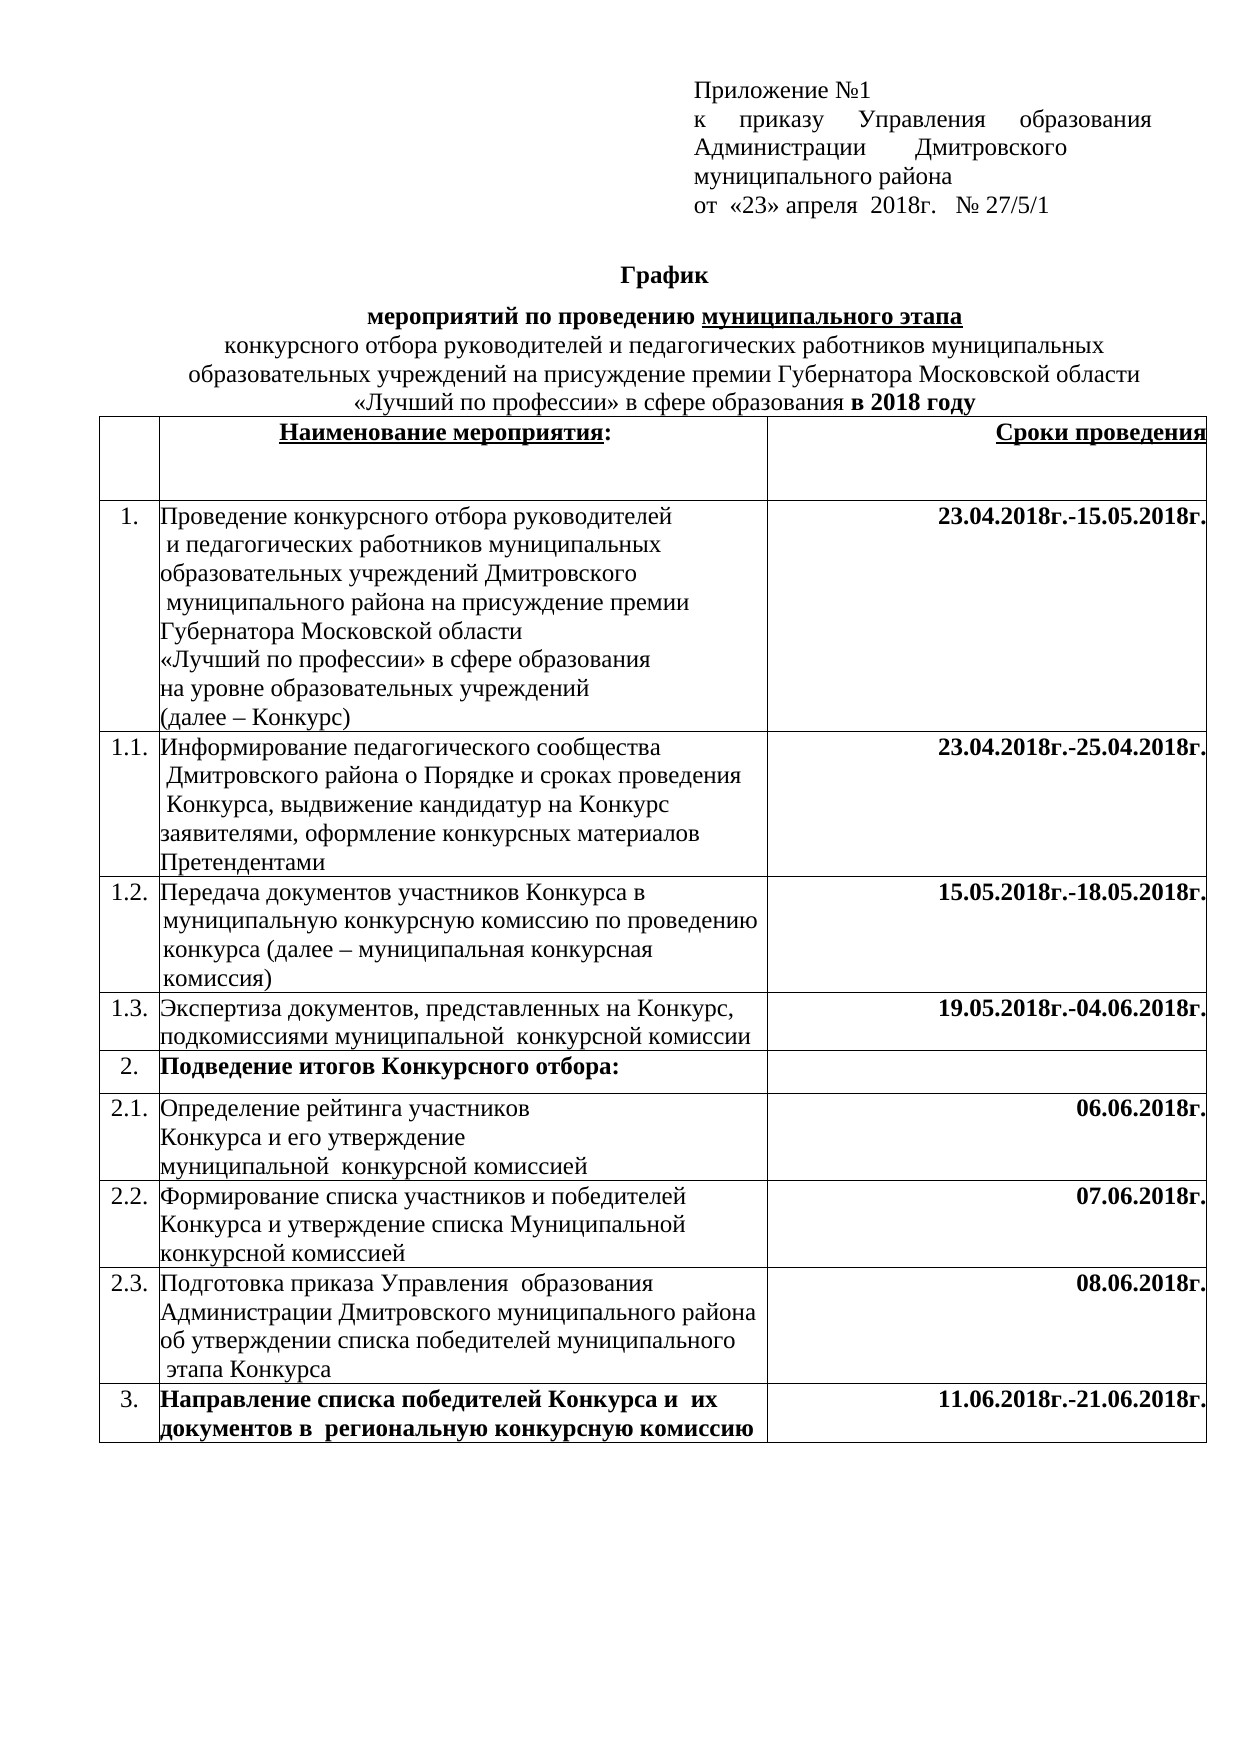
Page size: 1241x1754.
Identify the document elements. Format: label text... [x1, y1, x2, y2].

table_cell Экспертиза документов, представленных на Конкурс, подкомиссиями муниципальной конкурсной комиссии [160, 993, 767, 1050]
table_cell Подготовка приказа Управления образования Администрации Дмитровского муниципального района об утверждении списка победителей муниципального этапа Конкурса [160, 1268, 767, 1383]
table_cell 1.3. [100, 993, 159, 1050]
table_cell Направление списка победителей Конкурса и их документов в региональную конкурсную комиссию [160, 1384, 767, 1442]
table_header [100, 417, 159, 500]
table_cell 3. [100, 1384, 159, 1442]
table_header Наименование мероприятия: [160, 417, 767, 500]
table_cell 23.04.2018г.-25.04.2018г. [768, 732, 1206, 876]
table_cell Передача документов участников Конкурса в муниципальную конкурсную комиссию по проведению конкурса (далее – муниципальная конкурсная комиссия) [160, 877, 767, 992]
text от «23» апреля 2018г. № 27/5/1 [620, 190, 1152, 219]
table_cell Формирование списка участников и победителей Конкурса и утверждение списка Муниципальной конкурсной комиссией [160, 1181, 767, 1267]
table_cell 2.1. [100, 1094, 159, 1180]
text к приказу Управления образования Администрации Дмитровского муниципального района [693, 104, 1152, 190]
text Приложение №1 [693, 75, 1152, 104]
table_cell 23.04.2018г.-15.05.2018г. [768, 501, 1206, 731]
table_cell 1. [100, 501, 159, 731]
table_cell 1.1. [100, 732, 159, 876]
table_cell 1.2. [100, 877, 159, 992]
table_cell 2.2. [100, 1181, 159, 1267]
table_cell 2.3. [100, 1268, 159, 1383]
table_cell Информирование педагогического сообщества Дмитровского района о Порядке и сроках проведения Конкурса, выдвижение кандидатур на Конкурс заявителями, оформление конкурсных материалов Претендентами [160, 732, 767, 876]
table_cell 11.06.2018г.-21.06.2018г. [768, 1384, 1206, 1442]
table_cell 08.06.2018г. [768, 1268, 1206, 1383]
table_cell 06.06.2018г. [768, 1094, 1206, 1180]
table_cell 19.05.2018г.-04.06.2018г. [768, 993, 1206, 1050]
table_cell Подведение итогов Конкурсного отбора: [160, 1051, 767, 1092]
text конкурсного отбора руководителей и педагогических работников муниципальных образовательных учреждений на присуждение премии Губернатора Московской области [177, 330, 1152, 387]
text мероприятий по проведению муниципального этапа [177, 301, 1152, 330]
table_cell [768, 1051, 1206, 1092]
table_cell Проведение конкурсного отбора руководителей и педагогических работников муниципальных образовательных учреждений Дмитровского муниципального района на присуждение премии Губернатора Московской области «Лучший по профессии» в сфере образования на уровне образовательных учреждений (далее – Конкурс) [160, 501, 767, 731]
table_cell 15.05.2018г.-18.05.2018г. [768, 877, 1206, 992]
text «Лучший по профессии» в сфере образования в 2018 году [177, 387, 1152, 416]
table_cell Определение рейтинга участников Конкурса и его утверждение муниципальной конкурсной комиссией [160, 1094, 767, 1180]
table_cell 2. [100, 1051, 159, 1092]
table_cell 07.06.2018г. [768, 1181, 1206, 1267]
text График [177, 260, 1152, 289]
table_header Сроки проведения [768, 417, 1206, 500]
